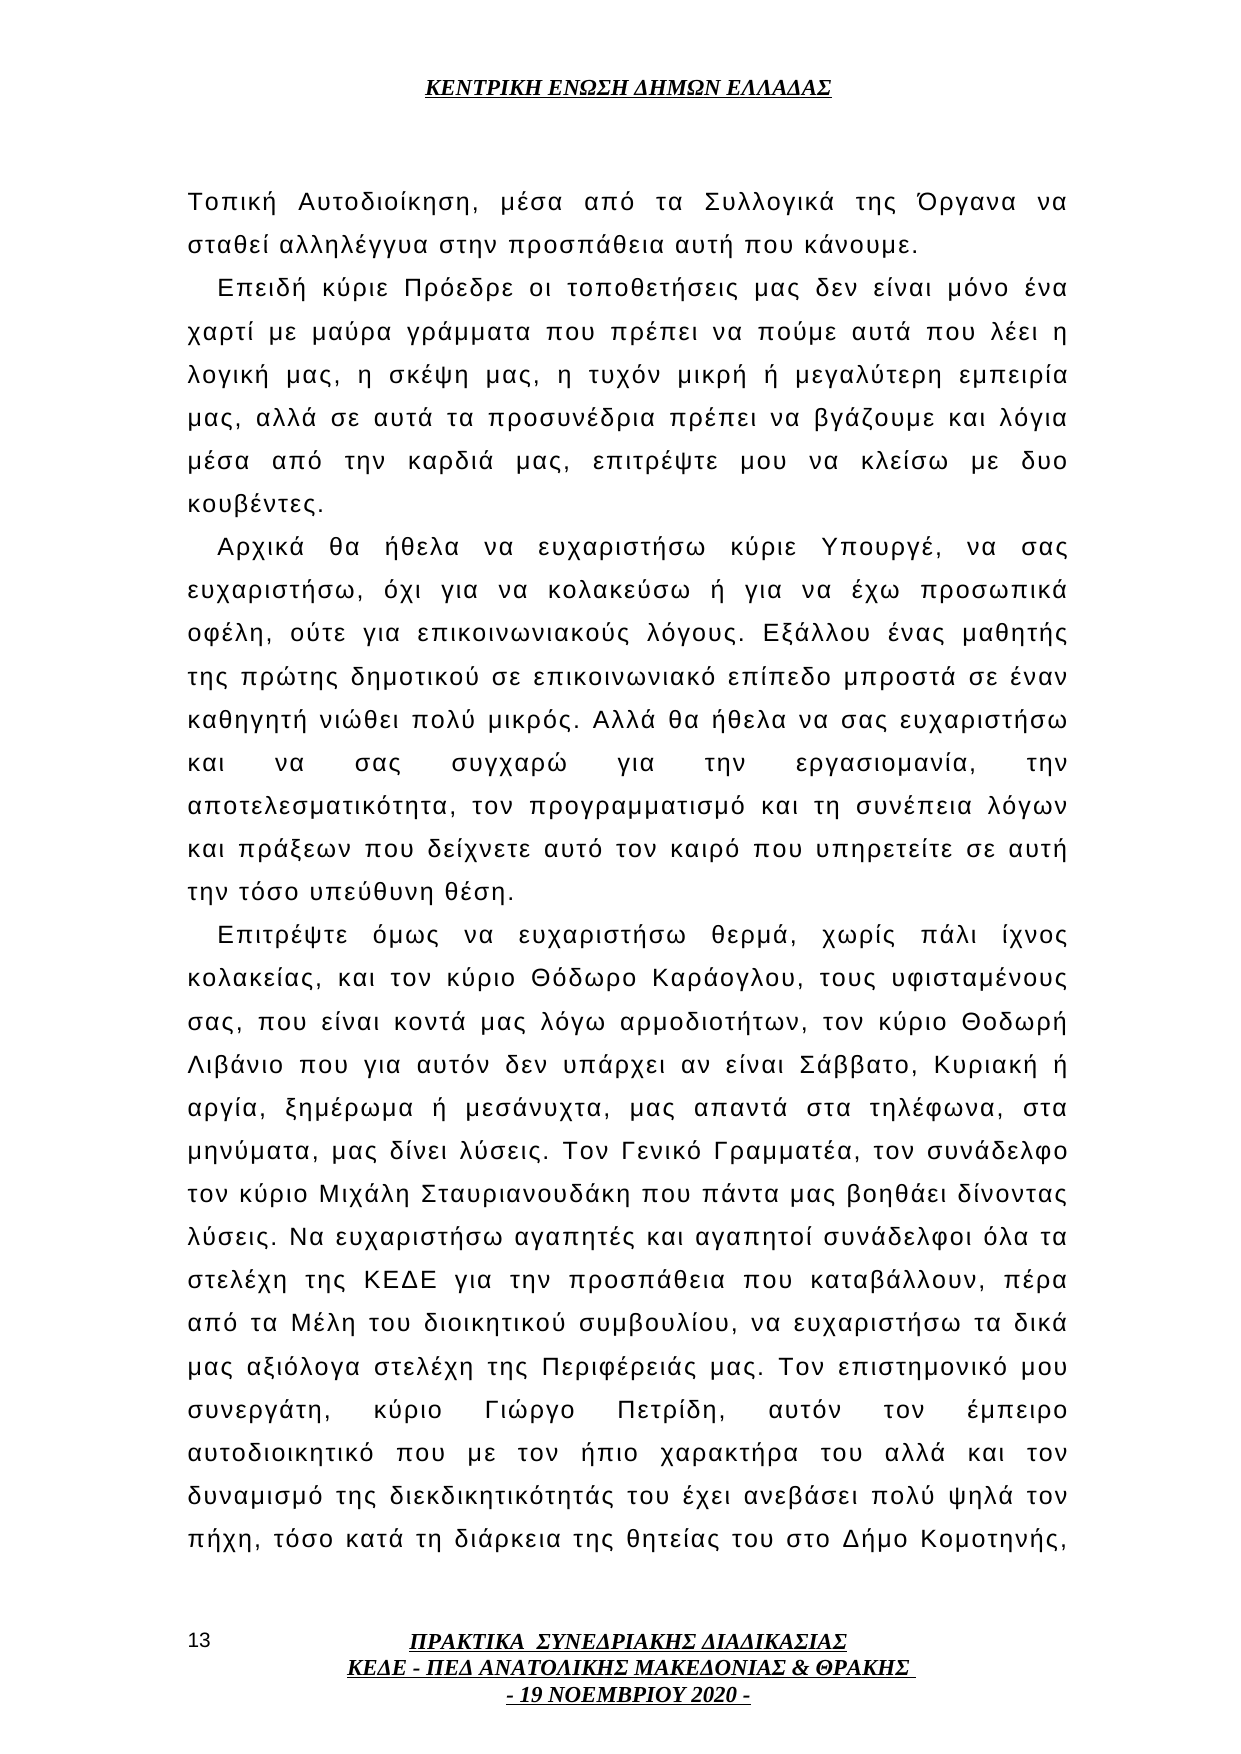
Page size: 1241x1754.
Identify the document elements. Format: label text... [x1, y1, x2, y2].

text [187, 187, 1069, 259]
text Αρχικά θα ήθελα να ευχαριστήσω κύριε Υπουργέ, να σας ευχαριστήσω, όχι για να κολακεύσω ή για να έχω προσωπικά οφέλη, ούτε για επικοινωνιακούς λόγους. Εξάλλου ένας μαθητής της πρώτης δημοτικού σε επικοινωνιακό επίπεδο μπροστά σε έναν καθηγητή νιώθει πολύ μικρός. Αλλά θα ήθελα να σας ευχαριστήσω και να σας συγχαρώ για την εργασιομανία, την αποτελεσματικότητα, τον προγραμματισμό και τη συνέπεια λόγων και πράξεων που δείχνετε αυτό τον καιρό που υπηρετείτε σε αυτή την τόσο υπεύθυνη θέση. [187, 532, 1069, 906]
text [187, 920, 1069, 1553]
text Επειδή κύριε Πρόεδρε οι τοποθετήσεις μας δεν είναι μόνο ένα χαρτί με μαύρα γράμματα που πρέπει να πούμε αυτά που λέει η λογική μας, η σκέψη μας, η τυχόν μικρή ή μεγαλύτερη εμπειρία μας, αλλά σε αυτά τα προσυνέδρια πρέπει να βγάζουμε και λόγια μέσα από την καρδιά μας, επιτρέψτε μου να κλείσω με δυο κουβέντες. [187, 273, 1069, 518]
